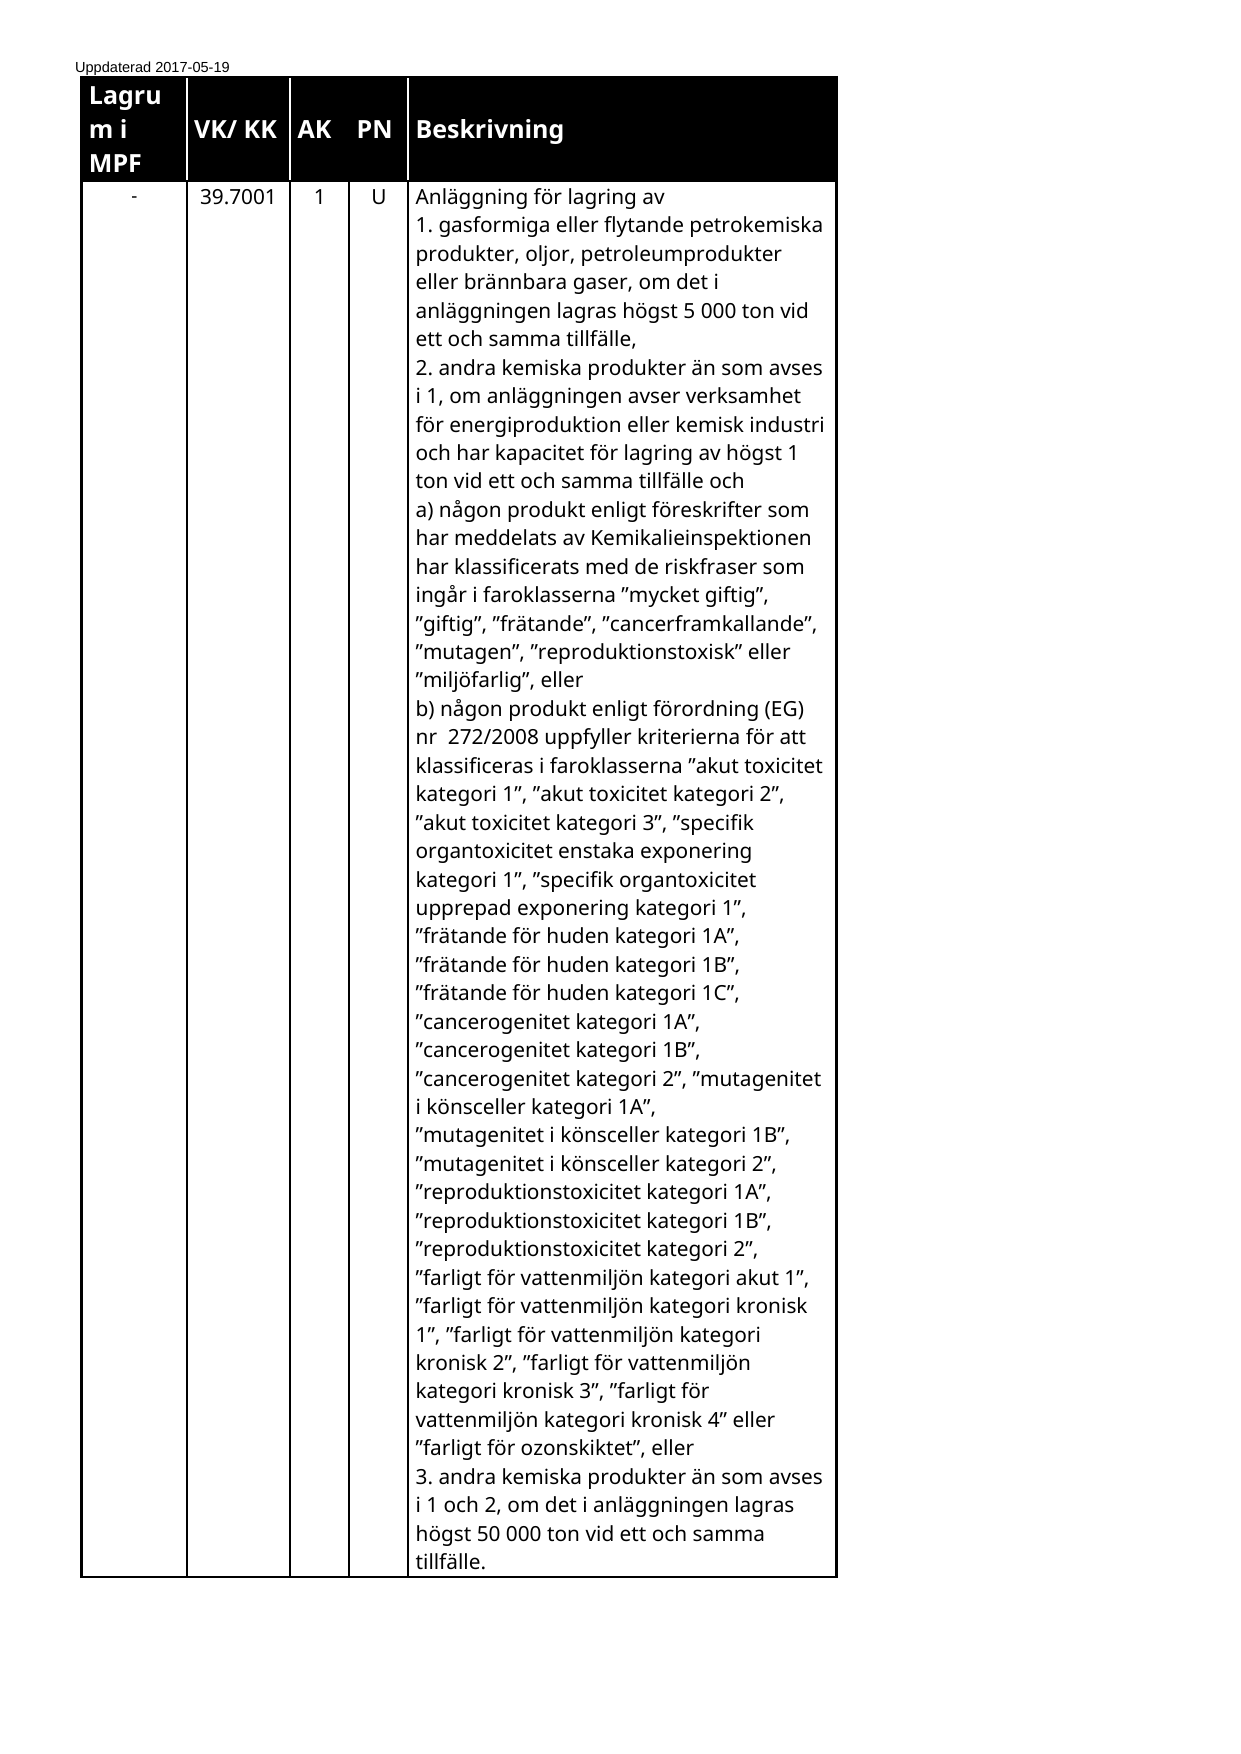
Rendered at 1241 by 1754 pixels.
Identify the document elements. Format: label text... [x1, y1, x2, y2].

table_header Beskrivning [409, 78, 835, 180]
table_header PN [350, 78, 407, 180]
table_cell 1 [291, 182, 348, 1576]
table_cell U [350, 182, 407, 1576]
table_header VK/ KK [188, 78, 289, 180]
table_header Lagrum i MPF [83, 78, 186, 180]
table_cell Anläggning för lagring av 1. gasformiga eller flytande petrokemiska produkter, oljor, petroleumprodukter eller brännbara gaser, om det i anläggningen lagras högst 5 000 ton vid ett och samma tillfälle, 2. andra kemiska produkter än som avses i 1, om anläggningen avser verksamhet för energiproduktion eller kemisk industri och har kapacitet för lagring av högst 1 ton vid ett och samma tillfälle och a) någon produkt enligt föreskrifter som har meddelats av Kemikalieinspektionen har klassificerats med de riskfraser som ingår i faroklasserna ”mycket giftig”, ”giftig”, ”frätande”, ”cancerframkallande”, ”mutagen”, ”reproduktionstoxisk” eller ”miljöfarlig”, eller b) någon produkt enligt förordning (EG) nr 272/2008 uppfyller kriterierna för att klassificeras i faroklasserna ”akut toxicitet kategori 1”, ”akut toxicitet kategori 2”, ”akut toxicitet kategori 3”, ”specifik organtoxicitet enstaka exponering kategori 1”, ”specifik organtoxicitet upprepad exponering kategori 1”, ”frätande för huden kategori 1A”, ”frätande för huden kategori 1B”, ”frätande för huden kategori 1C”, ”cancerogenitet kategori 1A”, ”cancerogenitet kategori 1B”, ”cancerogenitet kategori 2”, ”mutagenitet i könsceller kategori 1A”, ”mutagenitet i könsceller kategori 1B”, ”mutagenitet i könsceller kategori 2”, ”reproduktionstoxicitet kategori 1A”, ”reproduktionstoxicitet kategori 1B”, ”reproduktionstoxicitet kategori 2”, ”farligt för vattenmiljön kategori akut 1”, ”farligt för vattenmiljön kategori kronisk 1”, ”farligt för vattenmiljön kategori kronisk 2”, ”farligt för vattenmiljön kategori kronisk 3”, ”farligt för vattenmiljön kategori kronisk 4” eller ”farligt för ozonskiktet”, eller 3. andra kemiska produkter än som avses i 1 och 2, om det i anläggningen lagras högst 50 000 ton vid ett och samma tillfälle. [409, 182, 835, 1576]
table_cell - [83, 182, 186, 1576]
table_header AK [291, 78, 348, 180]
table_cell 39.7001 [188, 182, 289, 1576]
